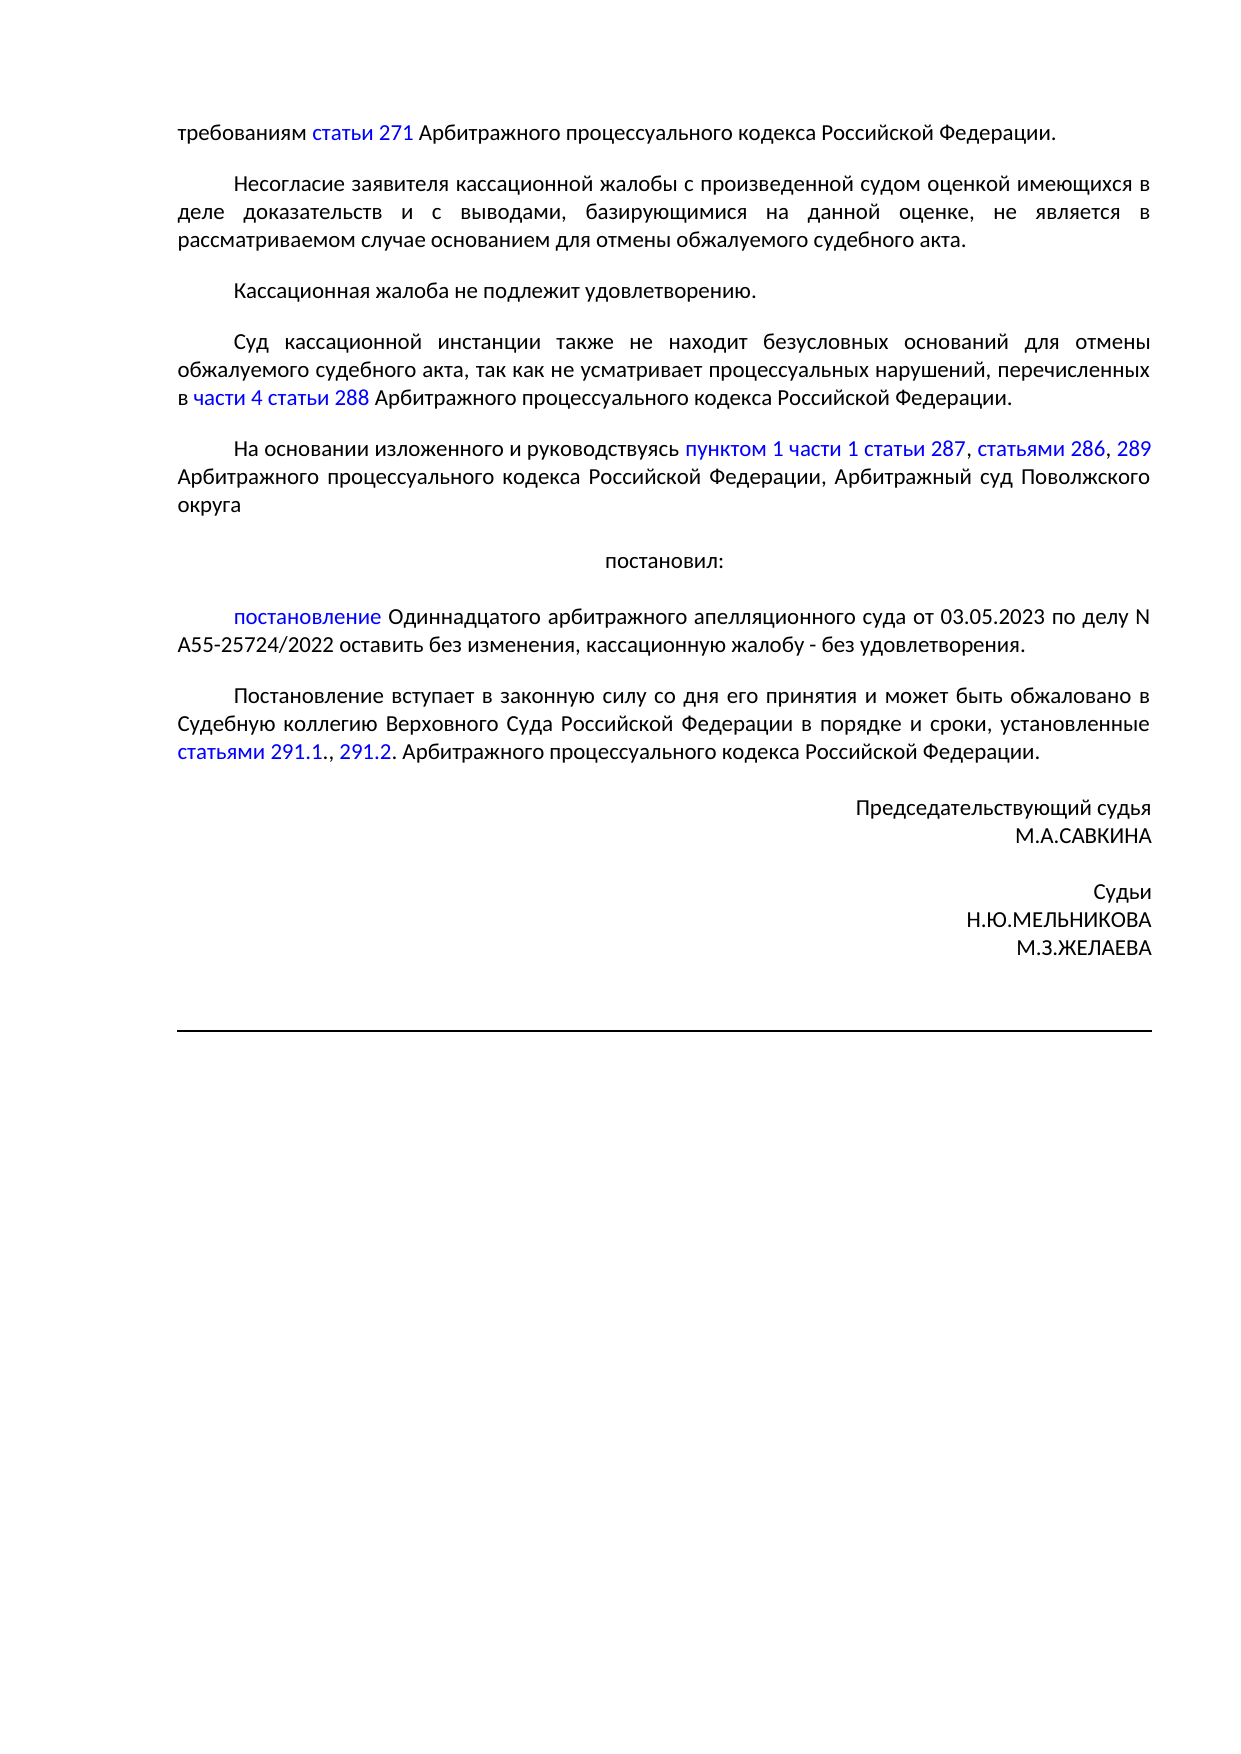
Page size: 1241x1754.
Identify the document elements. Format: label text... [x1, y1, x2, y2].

text Кассационная жалоба не подлежит удовлетворению. [177, 276, 1152, 304]
text На основании изложенного и руководствуясь пунктом 1 части 1 статьи 287, статьями 286, 289 Арбитражного процессуального кодекса Российской Федерации, Арбитражный суд Поволжского округа [177, 434, 1152, 518]
text Н.Ю.МЕЛЬНИКОВА [177, 905, 1152, 933]
text постановление Одиннадцатого арбитражного апелляционного суда от 03.05.2023 по делу N А55-25724/2022 оставить без изменения, кассационную жалобу - без удовлетворения. [177, 602, 1152, 658]
text Судьи [177, 877, 1152, 905]
text Несогласие заявителя кассационной жалобы с произведенной судом оценкой имеющихся в деле доказательств и с выводами, базирующимися на данной оценке, не является в рассматриваемом случае основанием для отмены обжалуемого судебного акта. [177, 169, 1152, 253]
text М.А.САВКИНА [177, 821, 1152, 849]
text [177, 118, 1152, 146]
text М.З.ЖЕЛАЕВА [177, 933, 1152, 961]
text Постановление вступает в законную силу со дня его принятия и может быть обжаловано в Судебную коллегию Верховного Суда Российской Федерации в порядке и сроки, установленные статьями 291.1., 291.2. Арбитражного процессуального кодекса Российской Федерации. [177, 681, 1152, 765]
text постановил: [177, 546, 1152, 574]
text Суд кассационной инстанции также не находит безусловных оснований для отмены обжалуемого судебного акта, так как не усматривает процессуальных нарушений, перечисленных в части 4 статьи 288 Арбитражного процессуального кодекса Российской Федерации. [177, 327, 1152, 411]
text Председательствующий судья [177, 793, 1152, 821]
